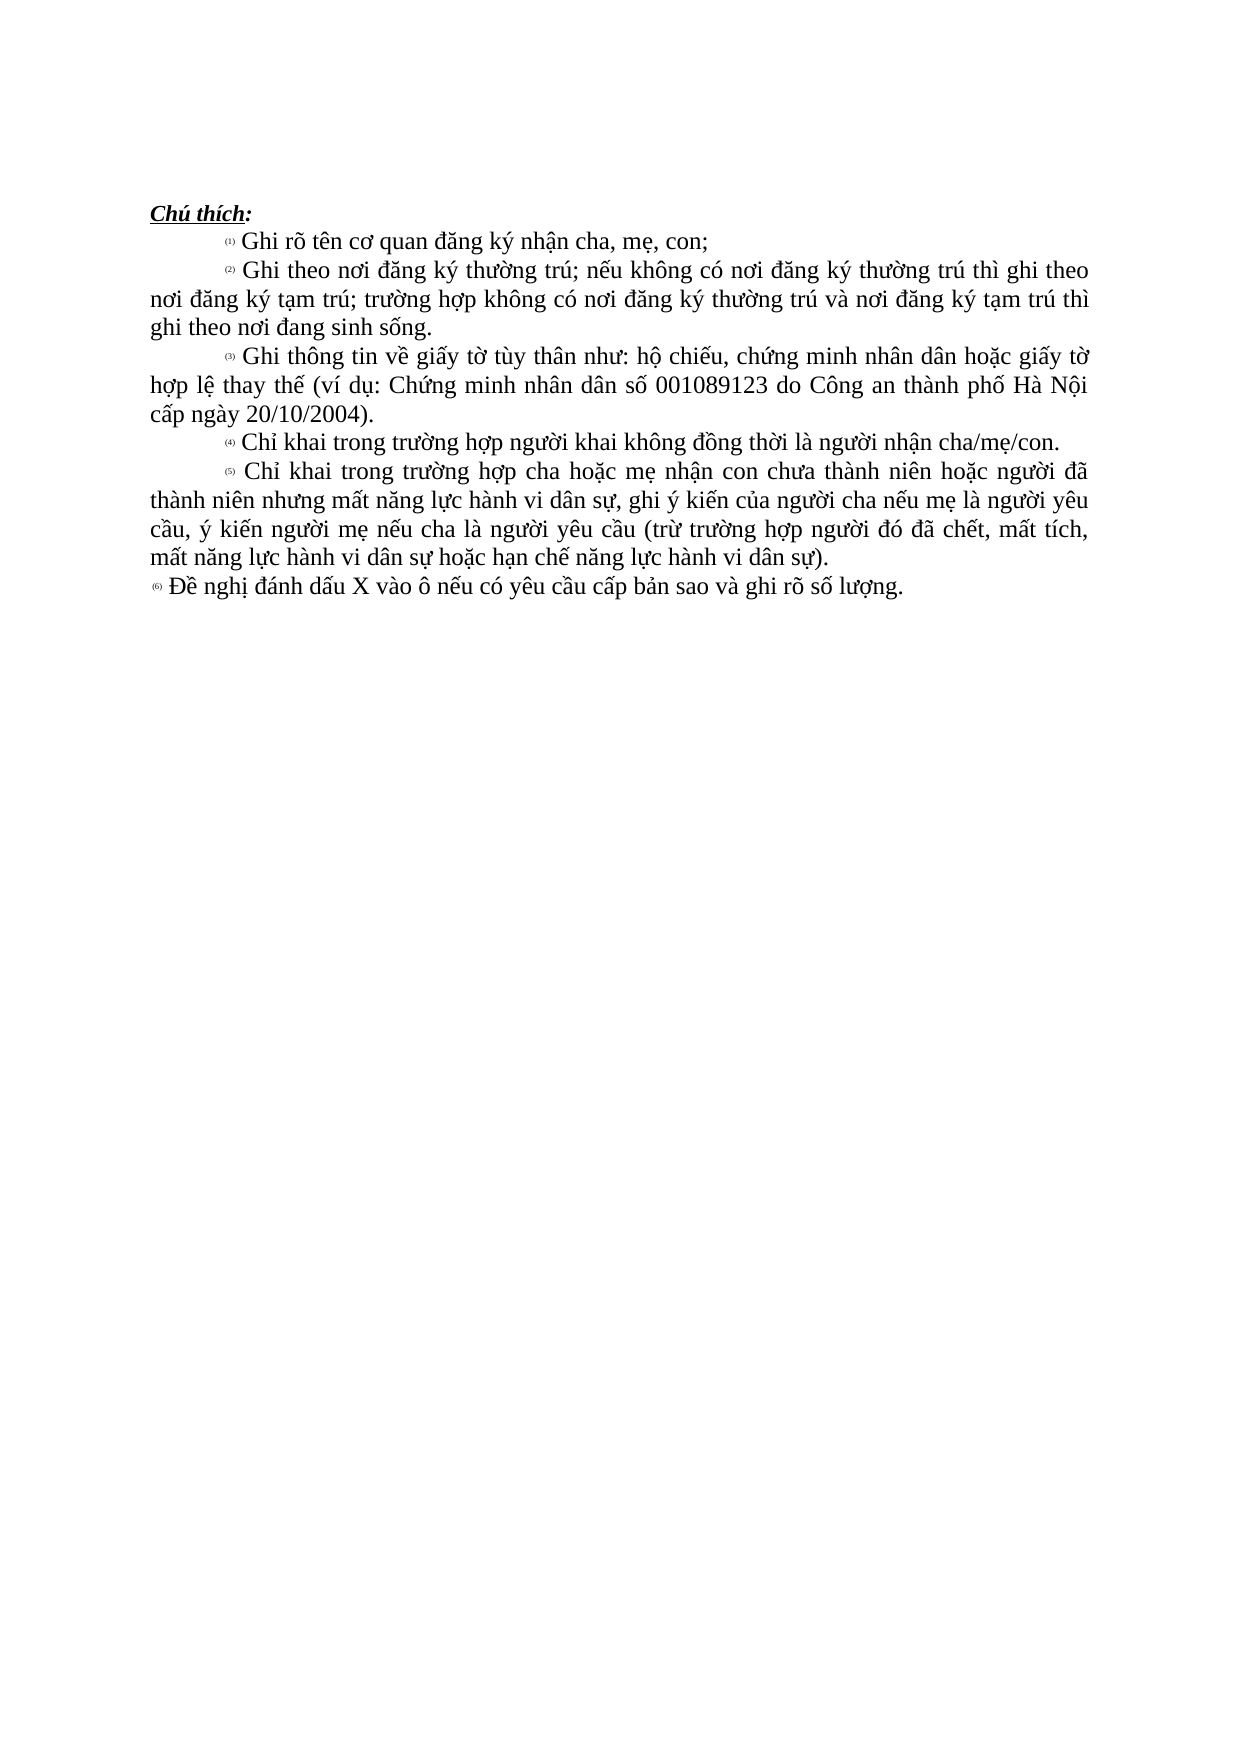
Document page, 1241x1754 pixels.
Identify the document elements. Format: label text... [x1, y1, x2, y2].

text (1) Ghi rõ tên cơ quan đăng ký nhận cha, mẹ, con; [150, 226, 1090, 255]
text (6) Đề nghị đánh dấu X vào ô nếu có yêu cầu cấp bản sao và ghi rõ số lượng. [150, 571, 1090, 600]
text (3) Ghi thông tin về giấy tờ tùy thân như: hộ chiếu, chứng minh nhân dân hoặc giấy tờ hợp lệ thay thế (ví dụ: Chứng minh nhân dân số 001089123 do Công an thành phố Hà Nội cấp ngày 20/10/2004). [150, 341, 1090, 427]
text Chú thích: [150, 200, 1090, 226]
text (2) Ghi theo nơi đăng ký thường trú; nếu không có nơi đăng ký thường trú thì ghi theo nơi đăng ký tạm trú; trường hợp không có nơi đăng ký thường trú và nơi đăng ký tạm trú thì ghi theo nơi đang sinh sống. [150, 255, 1090, 341]
text (4) Chỉ khai trong trường hợp người khai không đồng thời là người nhận cha/mẹ/con. [150, 427, 1090, 456]
text (5) Chỉ khai trong trường hợp cha hoặc mẹ nhận con chưa thành niên hoặc người đã thành niên nhưng mất năng lực hành vi dân sự, ghi ý kiến của người cha nếu mẹ là người yêu cầu, ý kiến người mẹ nếu cha là người yêu cầu (trừ trường hợp người đó đã chết, mất tích, mất năng lực hành vi dân sự hoặc hạn chế năng lực hành vi dân sự). [150, 456, 1090, 571]
